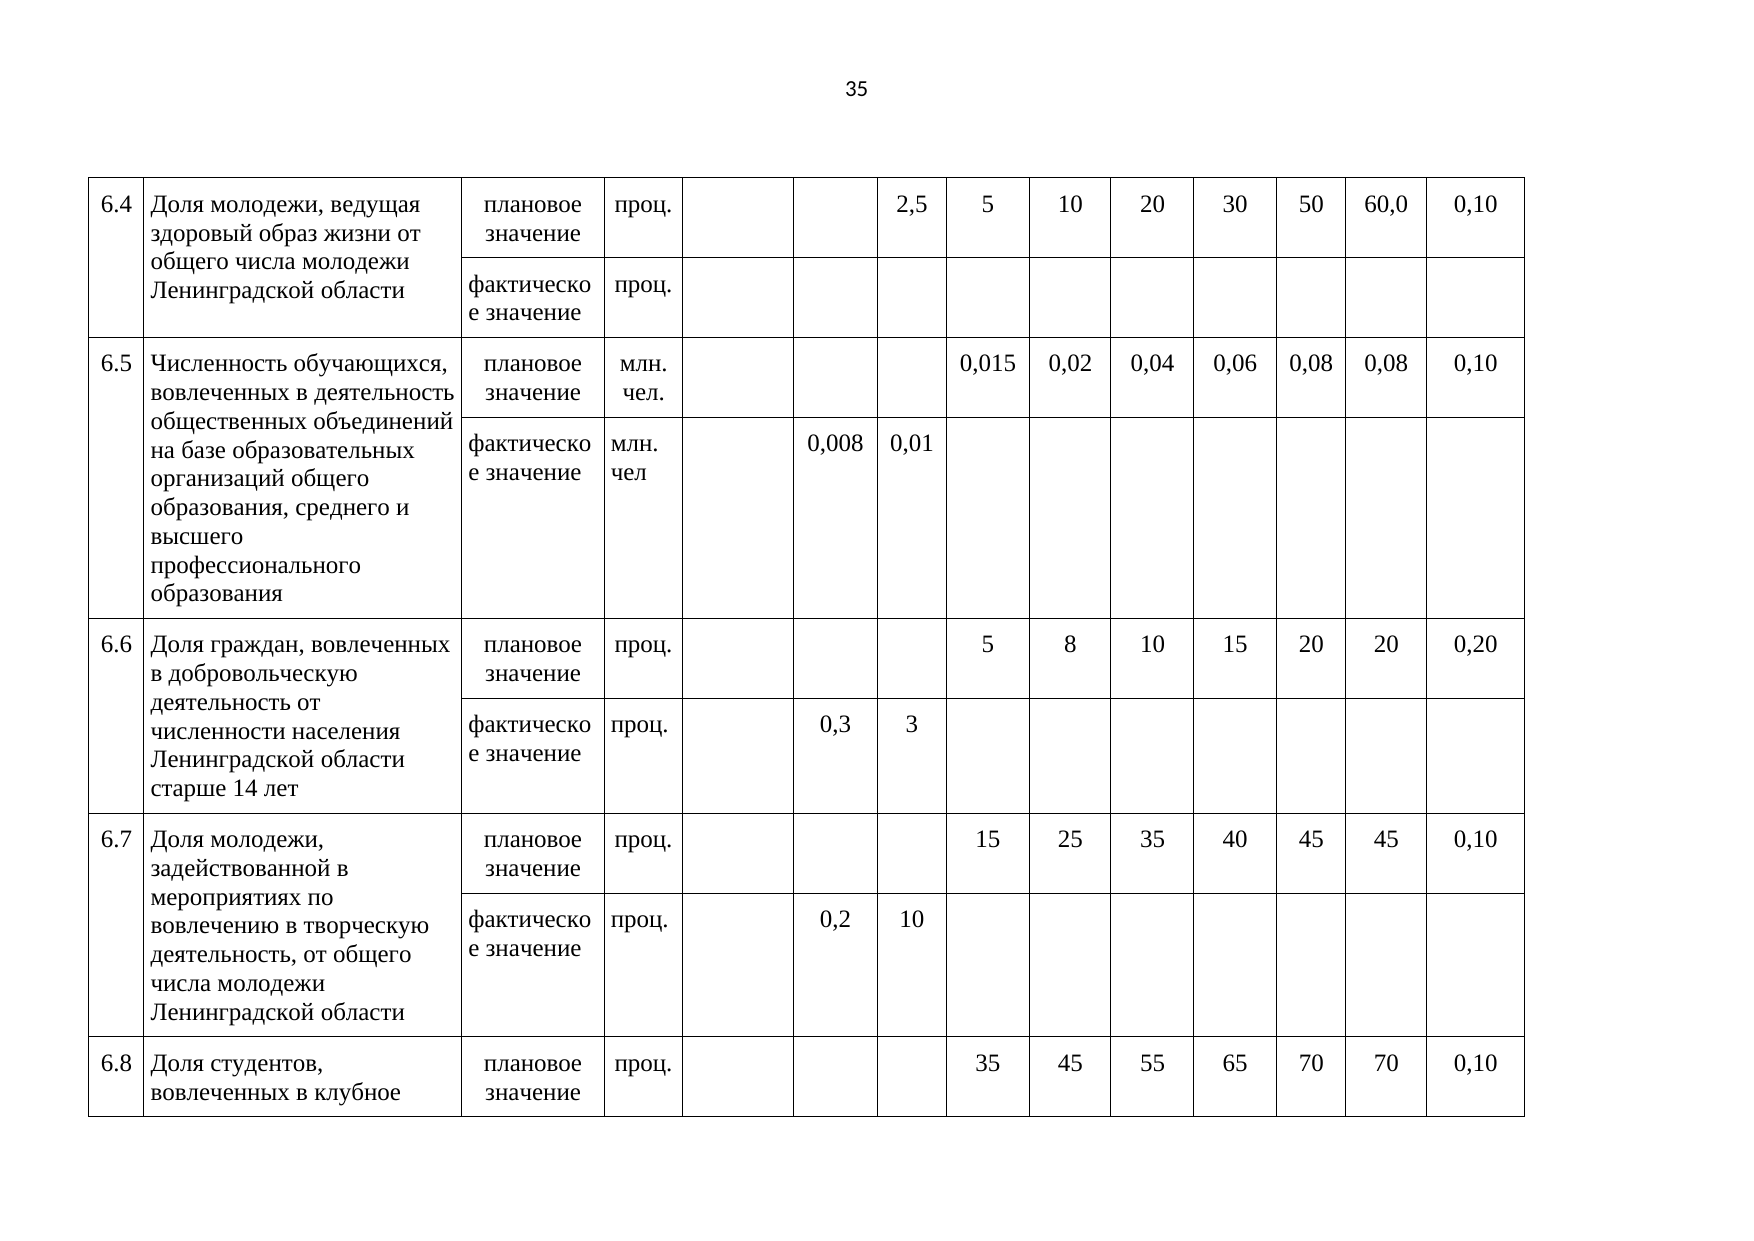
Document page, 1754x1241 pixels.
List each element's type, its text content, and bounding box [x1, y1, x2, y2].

table_cell [1111, 258, 1193, 337]
table_cell 15 [947, 814, 1029, 892]
table_cell 20 [1346, 619, 1426, 698]
table_cell 45 [1030, 1037, 1110, 1116]
table_cell 6.8 [89, 1037, 143, 1116]
table_cell 6.5 [89, 338, 143, 618]
table_cell плановое значение [462, 619, 604, 698]
table_cell 0,3 [794, 699, 877, 813]
table_cell [794, 619, 877, 698]
table_cell [794, 338, 877, 417]
table_cell проц. [605, 178, 682, 257]
table_cell [1346, 258, 1426, 337]
table_cell 70 [1346, 1037, 1426, 1116]
table_cell проц. [605, 258, 682, 337]
table_cell 5 [947, 619, 1029, 698]
table_cell [878, 258, 946, 337]
table_cell [794, 814, 877, 892]
table_cell проц. [605, 894, 682, 1036]
table_cell [794, 178, 877, 257]
table_cell 70 [1277, 1037, 1345, 1116]
table_cell [1030, 699, 1110, 813]
table_cell [683, 814, 793, 892]
table_cell [683, 178, 793, 257]
table_cell [1277, 699, 1345, 813]
table_cell 35 [1111, 814, 1193, 892]
table_cell 6.6 [89, 619, 143, 813]
table_cell 45 [1346, 814, 1426, 892]
table_cell фактическое значение [462, 418, 604, 618]
table_cell 50 [1277, 178, 1345, 257]
table_cell [947, 418, 1029, 618]
table_cell 0,06 [1194, 338, 1276, 417]
table_cell [683, 338, 793, 417]
table_cell 6.7 [89, 814, 143, 1036]
table_cell [1030, 418, 1110, 618]
table_cell 40 [1194, 814, 1276, 892]
table_cell [1111, 699, 1193, 813]
table_cell 0,04 [1111, 338, 1193, 417]
table_cell [1111, 894, 1193, 1036]
table_cell 35 [947, 1037, 1029, 1116]
table_cell 3 [878, 699, 946, 813]
table_cell 0,20 [1427, 619, 1524, 698]
table_cell 20 [1111, 178, 1193, 257]
table_cell [1346, 418, 1426, 618]
table_cell 6.4 [89, 178, 143, 337]
table_cell проц. [605, 814, 682, 892]
table_cell плановое значение [462, 338, 604, 417]
table_cell плановое значение [462, 1037, 604, 1116]
table_cell [1346, 894, 1426, 1036]
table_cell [144, 1037, 461, 1116]
table_cell 0,08 [1277, 338, 1345, 417]
table_cell 25 [1030, 814, 1110, 892]
table_cell фактическое значение [462, 894, 604, 1036]
table_cell млн. чел. [605, 338, 682, 417]
table_cell 0,008 [794, 418, 877, 618]
table_cell 5 [947, 178, 1029, 257]
table_cell 0,2 [794, 894, 877, 1036]
table_cell [683, 699, 793, 813]
table_cell 10 [1030, 178, 1110, 257]
table_cell млн. чел [605, 418, 682, 618]
table_cell 60,0 [1346, 178, 1426, 257]
table_cell Доля граждан, вовлеченных в добровольческую деятельность от численности населения Ленинградской области старше 14 лет [144, 619, 461, 813]
table_cell [1427, 894, 1524, 1036]
table_cell [1194, 258, 1276, 337]
table_cell 0,015 [947, 338, 1029, 417]
table_cell [1194, 418, 1276, 618]
table_cell 0,02 [1030, 338, 1110, 417]
table_cell [1194, 699, 1276, 813]
table_cell [1427, 699, 1524, 813]
table_cell [1277, 418, 1345, 618]
table_cell [878, 814, 946, 892]
table_cell [794, 1037, 877, 1116]
table_cell [947, 894, 1029, 1036]
table_cell [1030, 258, 1110, 337]
table_cell 10 [1111, 619, 1193, 698]
table_cell 30 [1194, 178, 1276, 257]
table_cell 2,5 [878, 178, 946, 257]
table_cell [1346, 699, 1426, 813]
table_cell 45 [1277, 814, 1345, 892]
table_cell 0,08 [1346, 338, 1426, 417]
table_cell [1277, 894, 1345, 1036]
table_cell проц. [605, 699, 682, 813]
table_cell [878, 619, 946, 698]
table_cell 0,10 [1427, 1037, 1524, 1116]
table_cell 15 [1194, 619, 1276, 698]
table_cell [683, 258, 793, 337]
table_cell 55 [1111, 1037, 1193, 1116]
table_cell [683, 1037, 793, 1116]
table_cell [1427, 258, 1524, 337]
table_cell [1111, 418, 1193, 618]
table_cell [1194, 894, 1276, 1036]
table_cell 65 [1194, 1037, 1276, 1116]
table_cell 10 [878, 894, 946, 1036]
table_cell 0,10 [1427, 814, 1524, 892]
table_cell [1427, 418, 1524, 618]
table_cell Доля молодежи, ведущая здоровый образ жизни от общего числа молодежи Ленинградской области [144, 178, 461, 337]
table_cell [878, 1037, 946, 1116]
table_cell 0,10 [1427, 338, 1524, 417]
table_cell [947, 258, 1029, 337]
table_cell [683, 418, 793, 618]
table_cell [683, 619, 793, 698]
table_cell проц. [605, 1037, 682, 1116]
table_cell 8 [1030, 619, 1110, 698]
table_cell [947, 699, 1029, 813]
table_cell Численность обучающихся, вовлеченных в деятельность общественных объединений на базе образовательных организаций общего образования, среднего и высшего профессионального образования [144, 338, 461, 618]
table_cell [794, 258, 877, 337]
table_cell [683, 894, 793, 1036]
table_cell 0,01 [878, 418, 946, 618]
table_cell плановое значение [462, 814, 604, 892]
table_cell 0,10 [1427, 178, 1524, 257]
table_cell [1277, 258, 1345, 337]
table_cell проц. [605, 619, 682, 698]
table_cell 20 [1277, 619, 1345, 698]
table_cell фактическое значение [462, 258, 604, 337]
table_cell [878, 338, 946, 417]
table_cell плановое значение [462, 178, 604, 257]
table_cell [1030, 894, 1110, 1036]
table_cell Доля молодежи, задействованной в мероприятиях по вовлечению в творческую деятельность, от общего числа молодежи Ленинградской области [144, 814, 461, 1036]
table_cell фактическое значение [462, 699, 604, 813]
